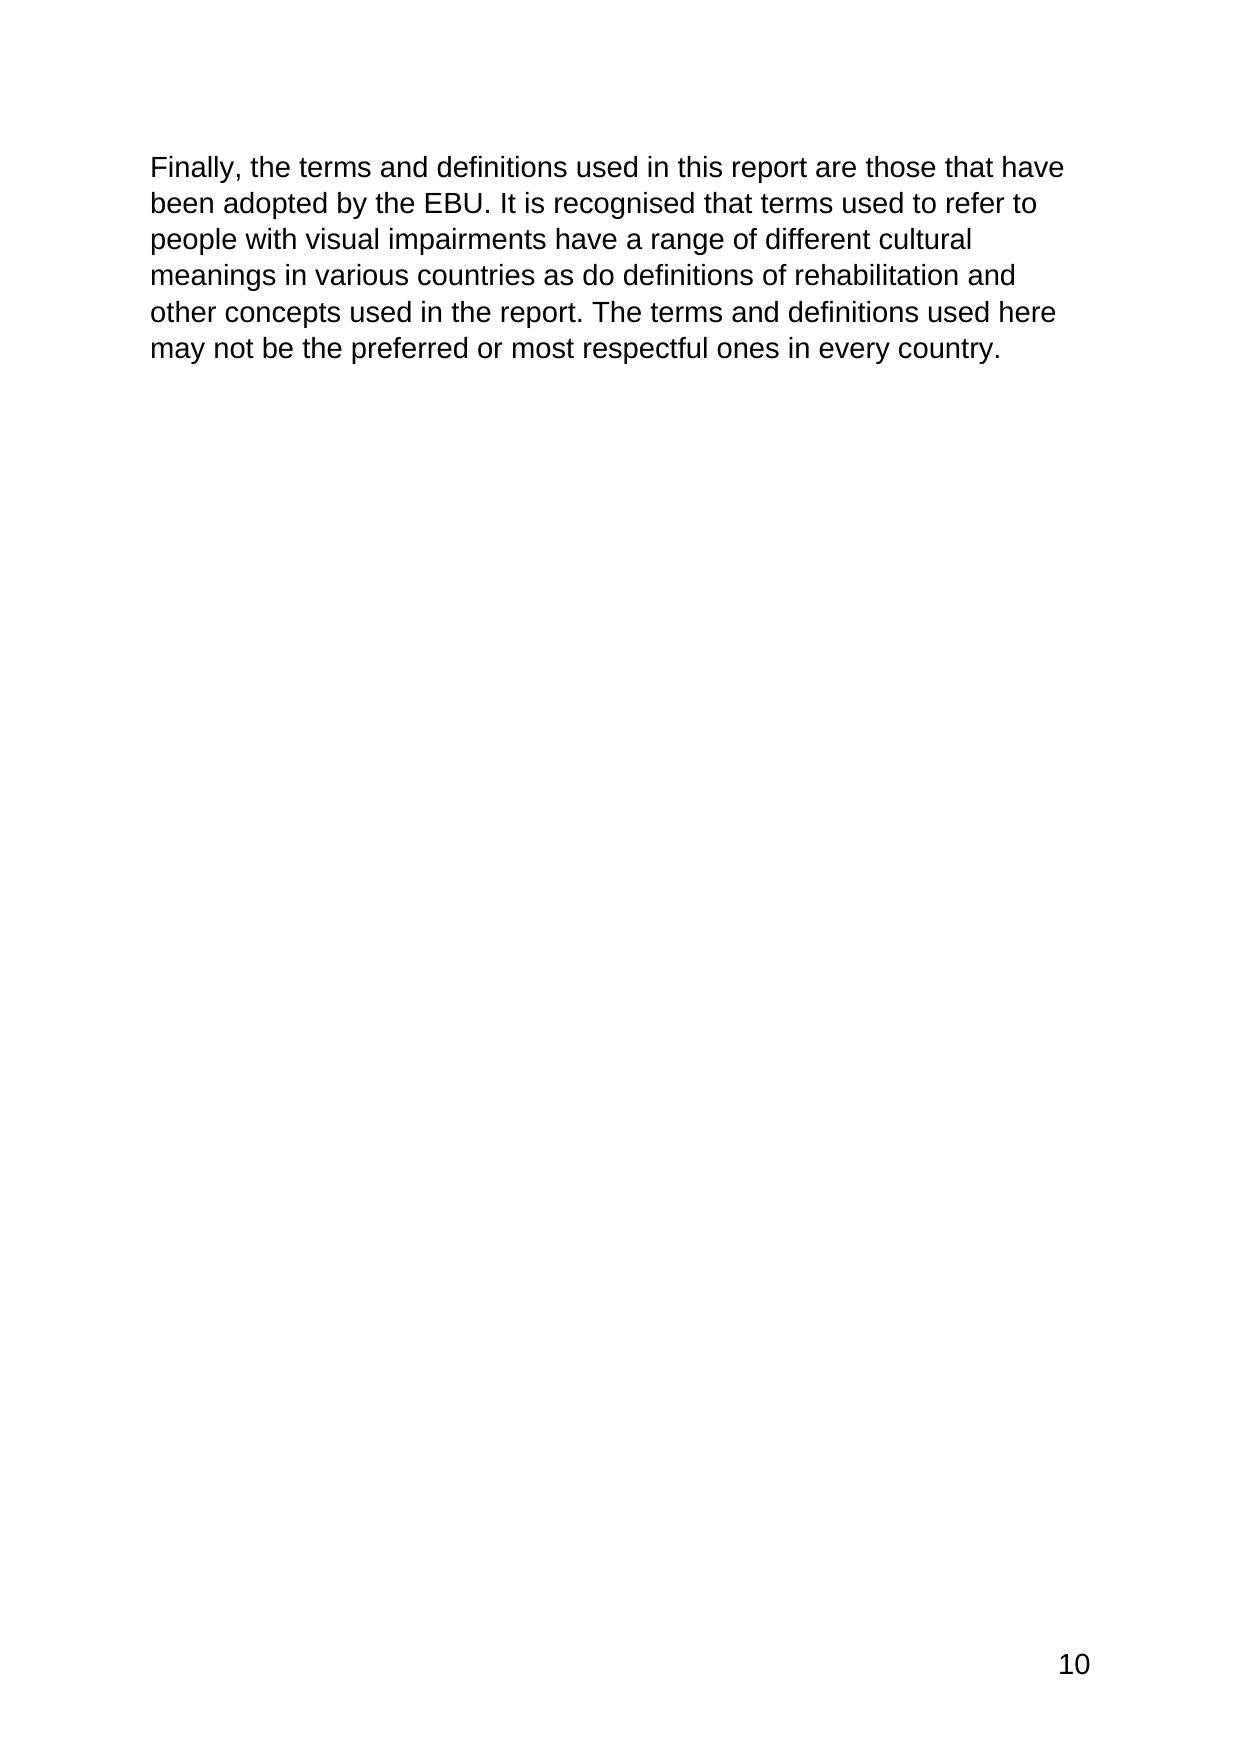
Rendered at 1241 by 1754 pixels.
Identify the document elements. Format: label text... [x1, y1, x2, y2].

text Finally, the terms and definitions used in this report are those that have been adopted by the EBU. It is recognised that terms used to refer to people with visual impairments have a range of different cultural meanings in various countries as do definitions of rehabilitation and other concepts used in the report. The terms and definitions used here may not be the preferred or most respectful ones in every country. [150, 150, 1090, 364]
